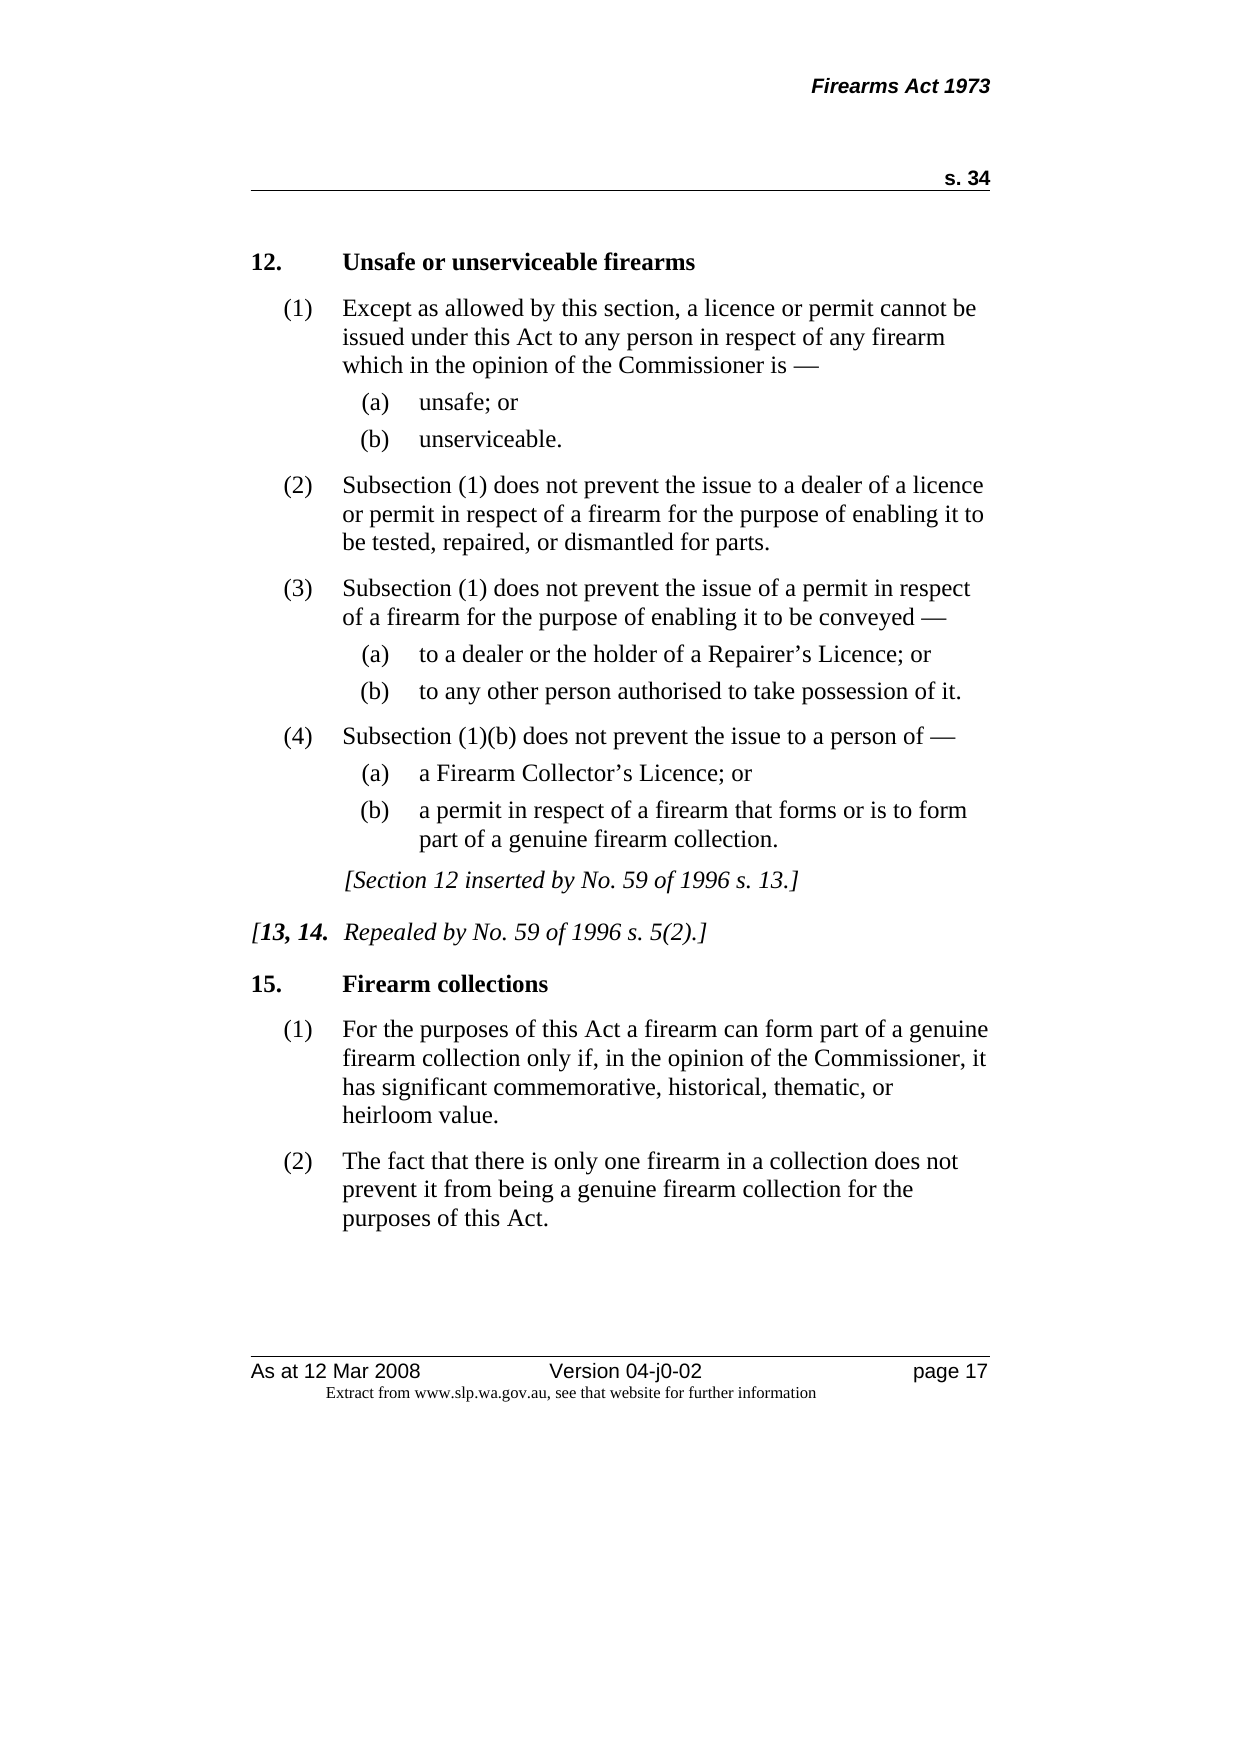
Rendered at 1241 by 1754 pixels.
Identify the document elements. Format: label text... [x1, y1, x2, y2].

text (b) unserviceable. [251, 424, 990, 453]
text (2) Subsection (1) does not prevent the issue to a dealer of a licence or permit in respect of a firearm for the purpose of enabling it to be tested, repaired, or dismantled for parts. [251, 470, 990, 556]
text (4) Subsection (1)(b) does not prevent the issue to a person of — [251, 721, 990, 750]
text (b) to any other person authorised to take possession of it. [251, 676, 990, 704]
text (a) unsafe; or [251, 387, 990, 416]
text [Section 12 inserted by No. 59 of 1996 s. 13.] [251, 865, 990, 894]
text [13, 14. Repealed by No. 59 of 1996 s. 5(2).] [251, 917, 990, 946]
text (a) to a dealer or the holder of a Repairer’s Licence; or [251, 639, 990, 667]
text (3) Subsection (1) does not prevent the issue of a permit in respect of a firearm for the purpose of enabling it to be conveyed — [251, 573, 990, 630]
text (1) Except as allowed by this section, a licence or permit cannot be issued under this Act to any person in respect of any firearm which in the opinion of the Commissioner is — [251, 293, 990, 379]
subtitle 12. Unsafe or unserviceable firearms [251, 247, 990, 276]
subtitle 15. Firearm collections [251, 969, 990, 997]
text (1) For the purposes of this Act a firearm can form part of a genuine firearm collection only if, in the opinion of the Commissioner, it has significant commemorative, historical, thematic, or heirloom value. [251, 1014, 990, 1129]
text (a) a Firearm Collector’s Licence; or [251, 758, 990, 787]
text (b) a permit in respect of a firearm that forms or is to form part of a genuine firearm collection. [251, 795, 990, 853]
text (2) The fact that there is only one firearm in a collection does not prevent it from being a genuine firearm collection for the purposes of this Act. [251, 1146, 990, 1232]
